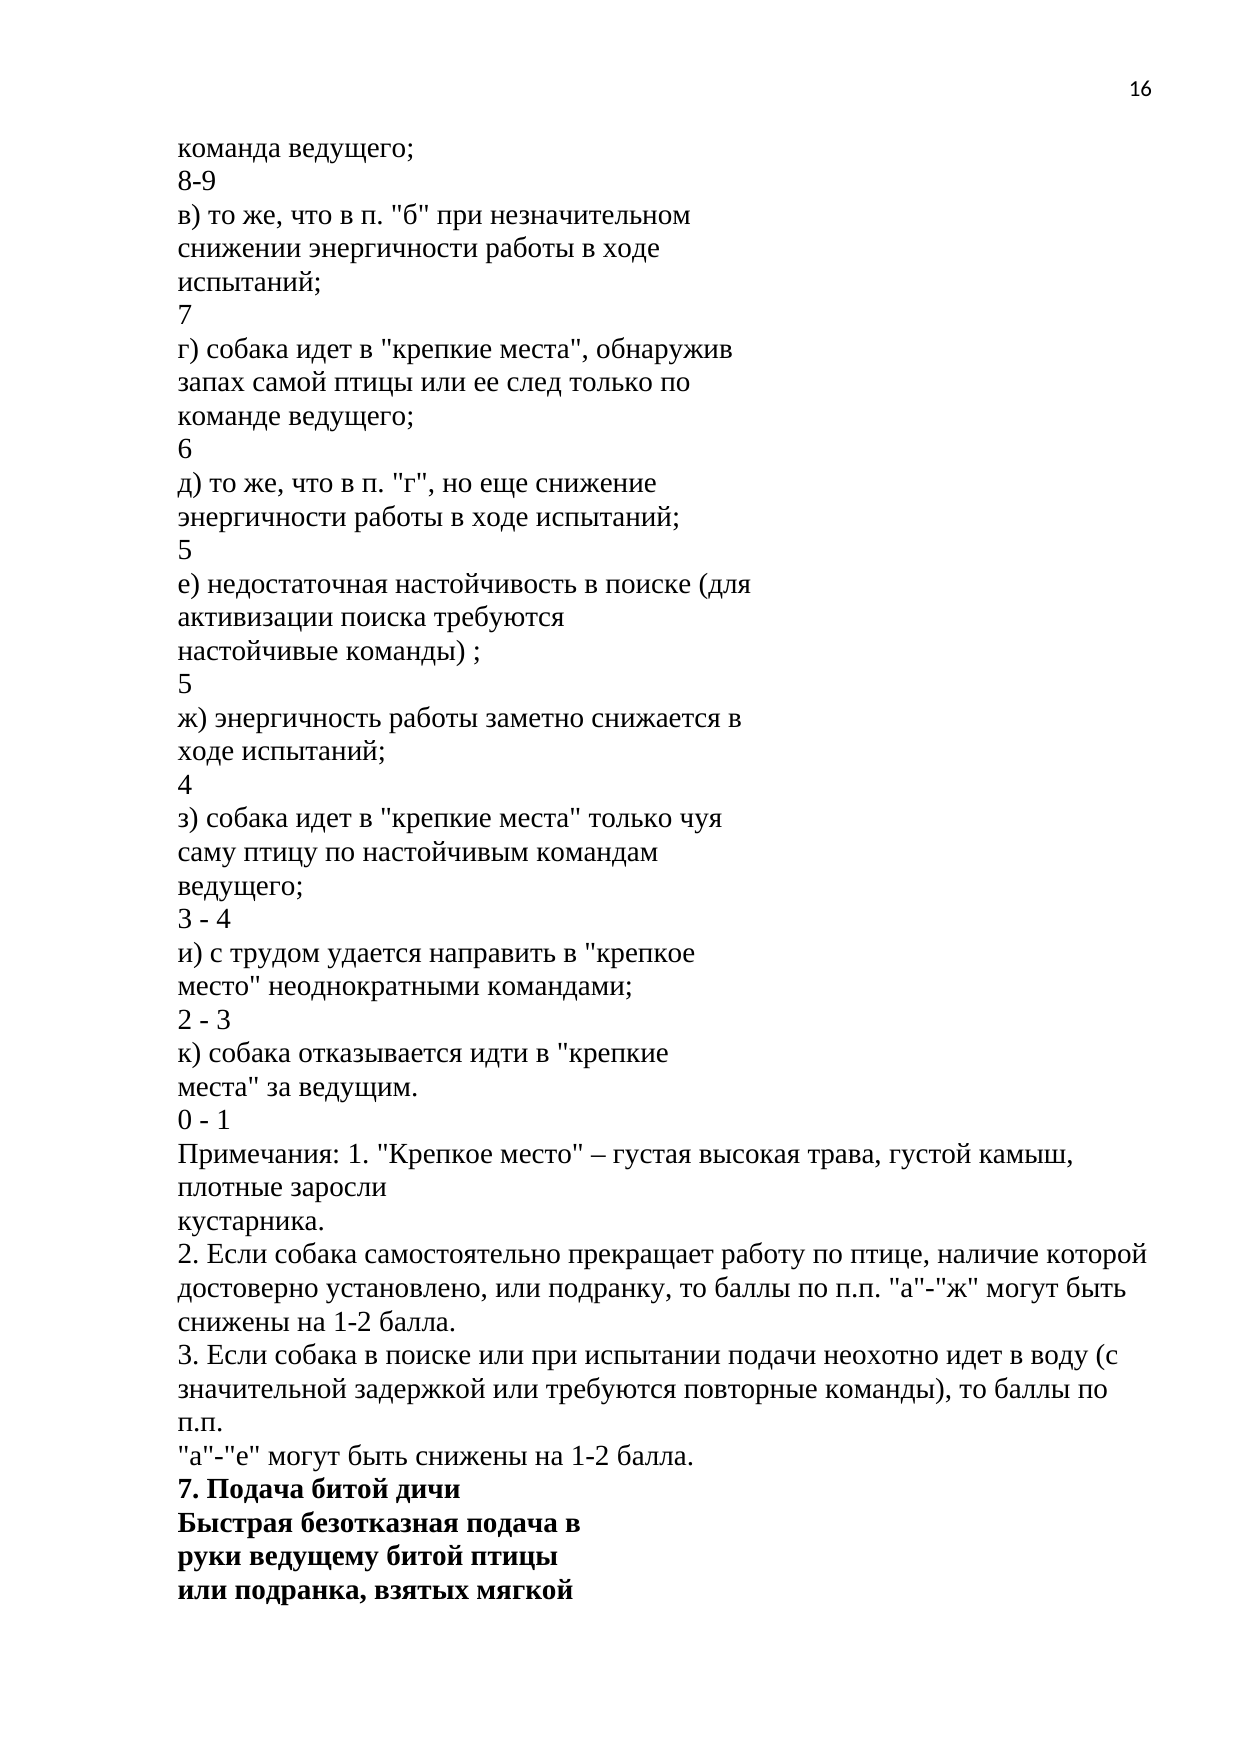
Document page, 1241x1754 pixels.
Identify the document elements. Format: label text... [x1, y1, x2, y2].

text в) то же, что в п. "б" при незначительном [177, 197, 1152, 230]
text испытаний; [177, 264, 1152, 297]
text 7. Подача битой дичи [177, 1471, 1152, 1505]
text саму птицу по настойчивым командам [177, 834, 1152, 868]
text к) собака отказывается идти в "крепкие [177, 1035, 1152, 1069]
text места" за ведущим. [177, 1069, 1152, 1102]
text 5 [177, 532, 1152, 566]
text е) недостаточная настойчивость в поиске (для [177, 566, 1152, 599]
text 8-9 [177, 163, 1152, 197]
text энергичности работы в ходе испытаний; [177, 499, 1152, 532]
text 2. Если собака самостоятельно прекращает работу по птице, наличие которой [177, 1237, 1152, 1270]
text место" неоднократными командами; [177, 968, 1152, 1002]
text 0 - 1 [177, 1102, 1152, 1136]
text снижены на 1-2 балла. [177, 1304, 1152, 1337]
text или подранка, взятых мягкой [177, 1572, 1152, 1606]
text 4 [177, 767, 1152, 801]
text кустарника. [177, 1203, 1152, 1237]
text 3 - 4 [177, 901, 1152, 935]
text 2 - 3 [177, 1002, 1152, 1035]
text г) собака идет в "крепкие места", обнаружив [177, 331, 1152, 364]
text и) с трудом удается направить в "крепкое [177, 935, 1152, 968]
text ж) энергичность работы заметно снижается в [177, 700, 1152, 733]
text 5 [177, 666, 1152, 700]
text значительной задержкой или требуются повторные команды), то баллы по п.п. [177, 1371, 1152, 1438]
text снижении энергичности работы в ходе [177, 230, 1152, 264]
text команде ведущего; [177, 398, 1152, 432]
text 3. Если собака в поиске или при испытании подачи неохотно идет в воду (с [177, 1337, 1152, 1371]
text з) собака идет в "крепкие места" только чуя [177, 801, 1152, 834]
text ходе испытаний; [177, 733, 1152, 767]
text д) то же, что в п. "г", но еще снижение [177, 465, 1152, 499]
text Быстрая безотказная подача в [177, 1505, 1152, 1538]
text активизации поиска требуются [177, 599, 1152, 633]
text достоверно установлено, или подранку, то баллы по п.п. "а"-"ж" могут быть [177, 1270, 1152, 1304]
text запах самой птицы или ее след только по [177, 364, 1152, 398]
text 7 [177, 297, 1152, 331]
text настойчивые команды) ; [177, 633, 1152, 666]
text команда ведущего; [177, 130, 1152, 163]
text руки ведущему битой птицы [177, 1538, 1152, 1572]
text 6 [177, 432, 1152, 465]
text ведущего; [177, 868, 1152, 901]
text Примечания: 1. "Крепкое место" – густая высокая трава, густой камыш, плотные заросли [177, 1136, 1152, 1203]
text "а"-"е" могут быть снижены на 1-2 балла. [177, 1438, 1152, 1471]
